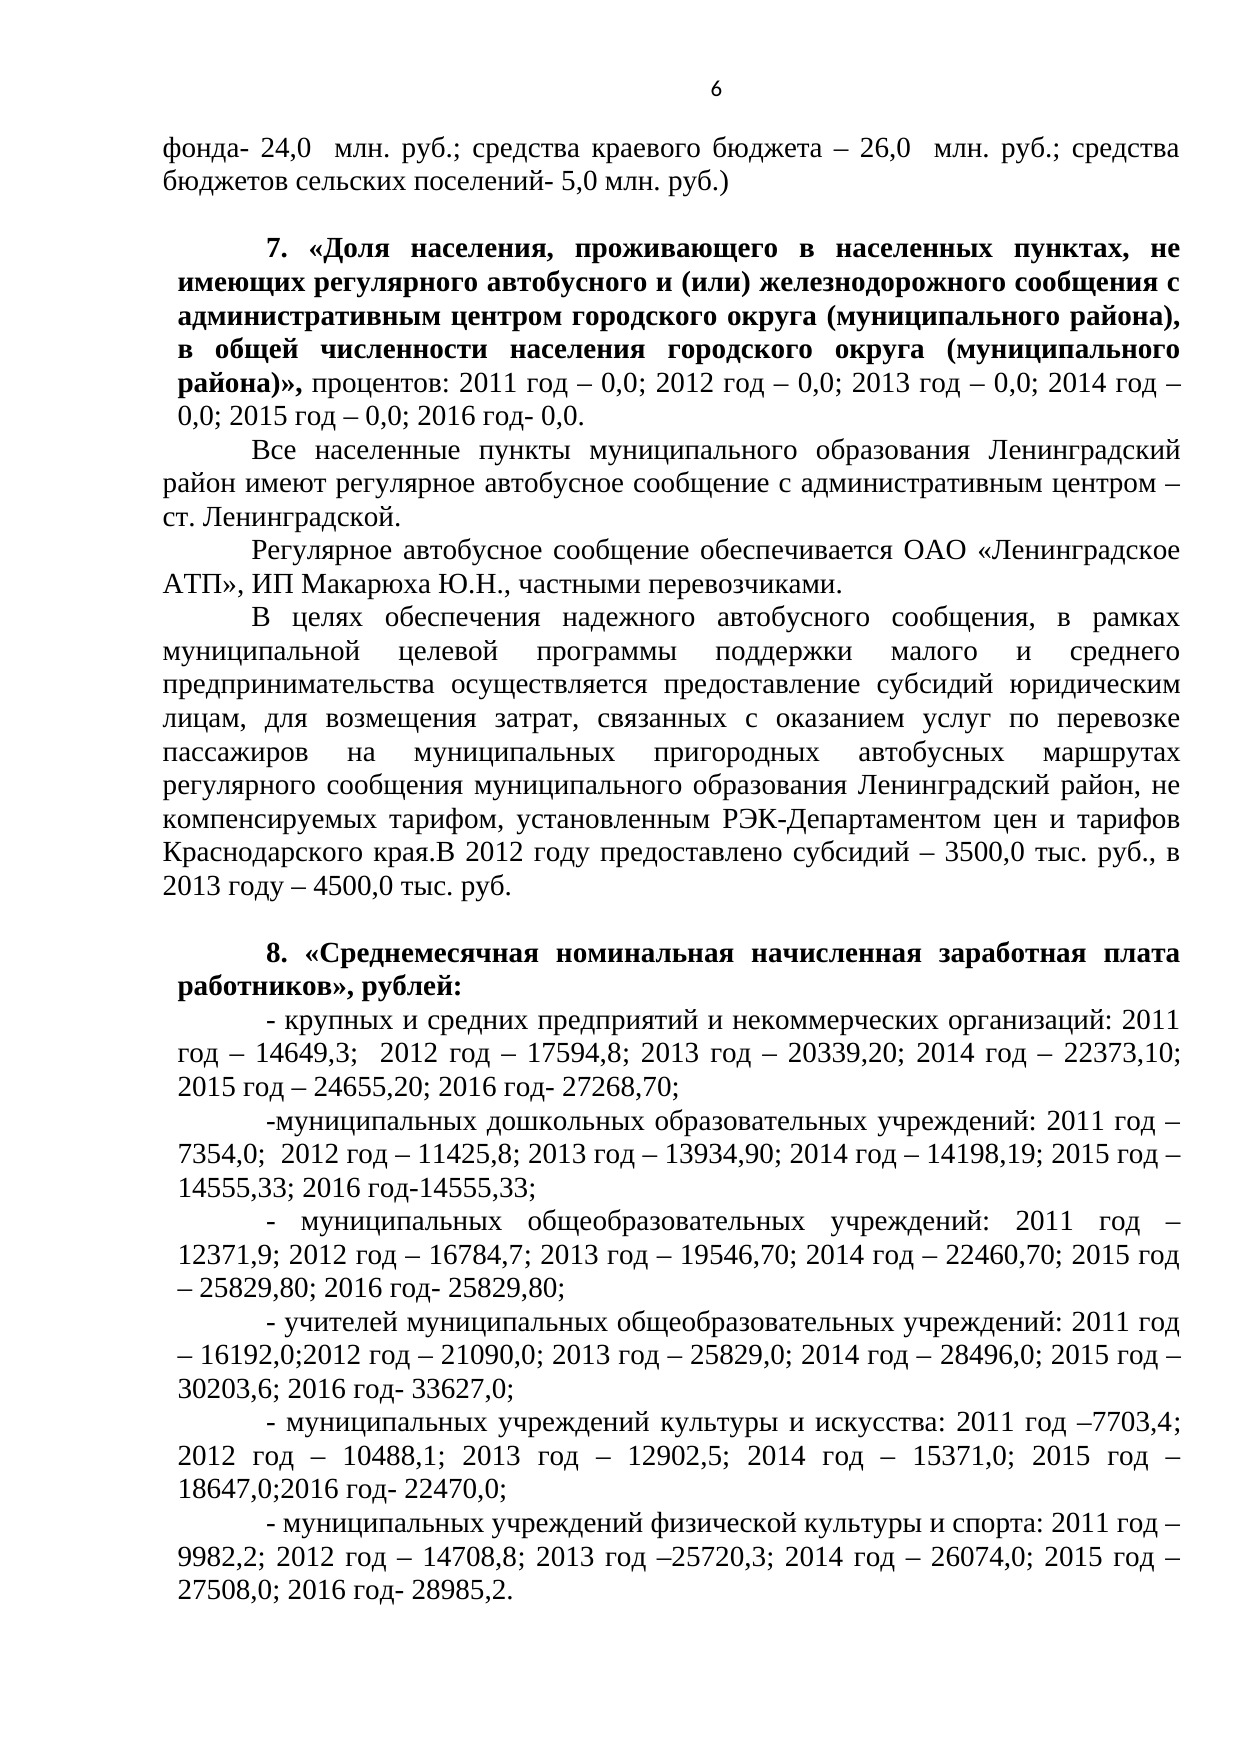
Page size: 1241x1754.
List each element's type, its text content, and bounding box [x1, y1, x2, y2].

text Все населенные пункты муниципального образования Ленинградский район имеют регулярное автобусное сообщение с административным центром – ст. Ленинградской. [162, 432, 1181, 532]
text -муниципальных дошкольных образовательных учреждений: 2011 год – 7354,0; 2012 год – 11425,8; 2013 год – 13934,90; 2014 год – 14198,19; 2015 год – 14555,33; 2016 год-14555,33; [177, 1103, 1181, 1203]
text - муниципальных учреждений физической культуры и спорта: 2011 год –9982,2; 2012 год – 14708,8; 2013 год –25720,3; 2014 год – 26074,0; 2015 год – 27508,0; 2016 год- 28985,2. [177, 1505, 1181, 1606]
text Регулярное автобусное сообщение обеспечивается ОАО «Ленинградское АТП», ИП Макарюха Ю.Н., частными перевозчиками. [162, 532, 1181, 599]
text 7. «Доля населения, проживающего в населенных пунктах, не имеющих регулярного автобусного и (или) железнодорожного сообщения с административным центром городского округа (муниципального района), в общей численности населения городского округа (муниципального района)», процентов: 2011 год – 0,0; 2012 год – 0,0; 2013 год – 0,0; 2014 год – 0,0; 2015 год – 0,0; 2016 год- 0,0. [177, 231, 1181, 432]
text - крупных и средних предприятий и некоммерческих организаций: 2011 год – 14649,3; 2012 год – 17594,8; 2013 год – 20339,20; 2014 год – 22373,10; 2015 год – 24655,20; 2016 год- 27268,70; [177, 1002, 1181, 1103]
text В целях обеспечения надежного автобусного сообщения, в рамках муниципальной целевой программы поддержки малого и среднего предпринимательства осуществляется предоставление субсидий юридическим лицам, для возмещения затрат, связанных с оказанием услуг по перевозке пассажиров на муниципальных пригородных автобусных маршрутах регулярного сообщения муниципального образования Ленинградский район, не компенсируемых тарифом, установленным РЭК-Департаментом цен и тарифов Краснодарского края.В 2012 году предоставлено субсидий – 3500,0 тыс. руб., в 2013 году – 4500,0 тыс. руб. [162, 599, 1181, 901]
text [162, 130, 1181, 197]
text 8. «Среднемесячная номинальная начисленная заработная плата работников», рублей: [177, 935, 1181, 1002]
text - учителей муниципальных общеобразовательных учреждений: 2011 год – 16192,0;2012 год – 21090,0; 2013 год – 25829,0; 2014 год – 28496,0; 2015 год – 30203,6; 2016 год- 33627,0; [177, 1304, 1181, 1404]
text - муниципальных учреждений культуры и искусства: 2011 год –7703,4; 2012 год – 10488,1; 2013 год – 12902,5; 2014 год – 15371,0; 2015 год – 18647,0;2016 год- 22470,0; [177, 1404, 1181, 1505]
text - муниципальных общеобразовательных учреждений: 2011 год – 12371,9; 2012 год – 16784,7; 2013 год – 19546,70; 2014 год – 22460,70; 2015 год – 25829,80; 2016 год- 25829,80; [177, 1203, 1181, 1304]
